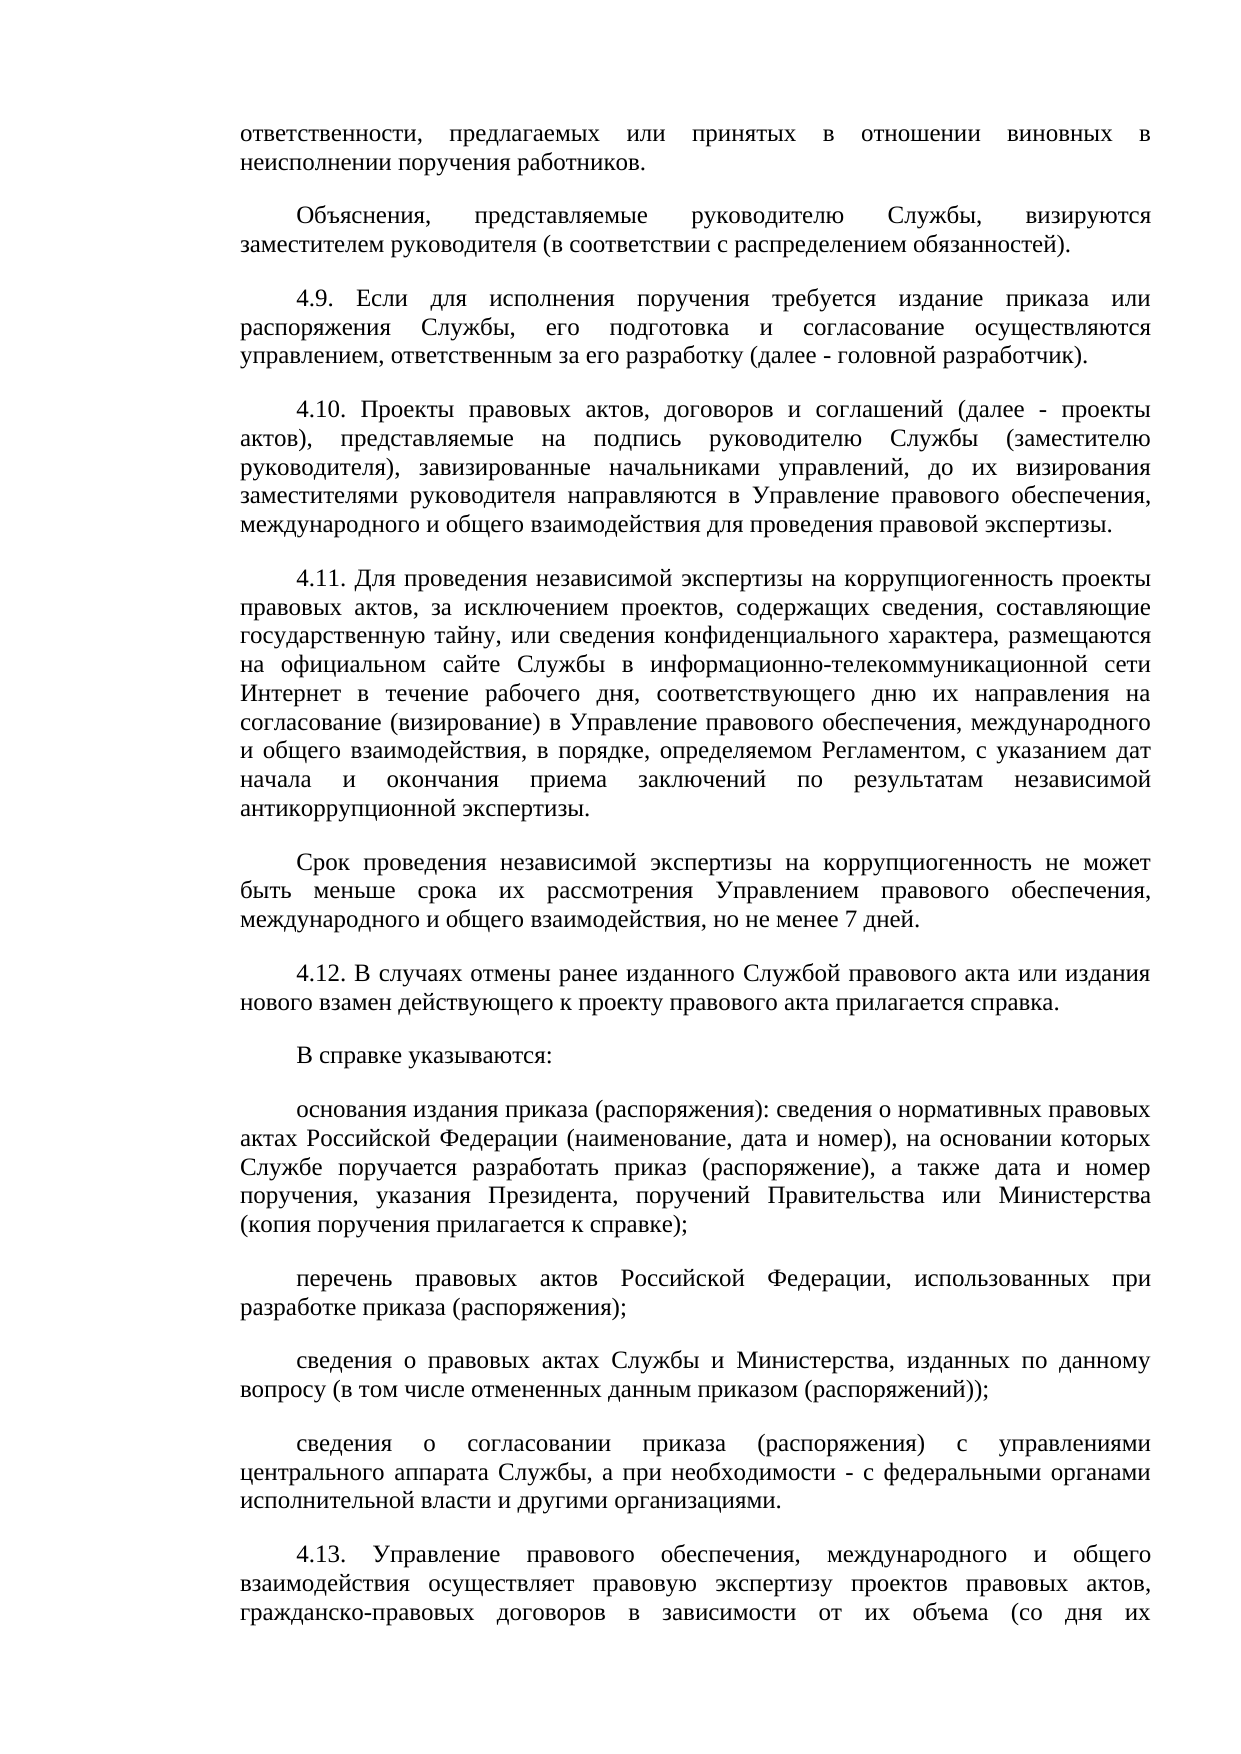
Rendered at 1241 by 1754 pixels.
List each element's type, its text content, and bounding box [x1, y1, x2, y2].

text сведения о правовых актах Службы и Министерства, изданных по данному вопросу (в том числе отмененных данным приказом (распоряжений)); [240, 1346, 1152, 1403]
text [240, 1539, 1152, 1626]
text Объяснения, представляемые руководителю Службы, визируются заместителем руководителя (в соответствии с распределением обязанностей). [240, 201, 1152, 258]
text 4.11. Для проведения независимой экспертизы на коррупциогенность проекты правовых актов, за исключением проектов, содержащих сведения, составляющие государственную тайну, или сведения конфиденциального характера, размещаются на официальном сайте Службы в информационно-телекоммуникационной сети Интернет в течение рабочего дня, соответствующего дню их направления на согласование (визирование) в Управление правового обеспечения, международного и общего взаимодействия, в порядке, определяемом Регламентом, с указанием дат начала и окончания приема заключений по результатам независимой антикоррупционной экспертизы. [240, 563, 1152, 822]
text перечень правовых актов Российской Федерации, использованных при разработке приказа (распоряжения); [240, 1263, 1152, 1321]
text 4.12. В случаях отмены ранее изданного Службой правового акта или издания нового взамен действующего к проекту правового акта прилагается справка. [240, 958, 1152, 1016]
text Срок проведения независимой экспертизы на коррупциогенность не может быть меньше срока их рассмотрения Управлением правового обеспечения, международного и общего взаимодействия, но не менее 7 дней. [240, 847, 1152, 933]
text 4.9. Если для исполнения поручения требуется издание приказа или распоряжения Службы, его подготовка и согласование осуществляются управлением, ответственным за его разработку (далее - головной разработчик). [240, 283, 1152, 369]
text В справке указываются: [240, 1041, 1152, 1069]
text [240, 118, 1152, 176]
text основания издания приказа (распоряжения): сведения о нормативных правовых актах Российской Федерации (наименование, дата и номер), на основании которых Службе поручается разработать приказ (распоряжение), а также дата и номер поручения, указания Президента, поручений Правительства или Министерства (копия поручения прилагается к справке); [240, 1094, 1152, 1238]
text 4.10. Проекты правовых актов, договоров и соглашений (далее - проекты актов), представляемые на подпись руководителю Службы (заместителю руководителя), завизированные начальниками управлений, до их визирования заместителями руководителя направляются в Управление правового обеспечения, международного и общего взаимодействия для проведения правовой экспертизы. [240, 394, 1152, 538]
text сведения о согласовании приказа (распоряжения) с управлениями центрального аппарата Службы, а при необходимости - с федеральными органами исполнительной власти и другими организациями. [240, 1428, 1152, 1514]
